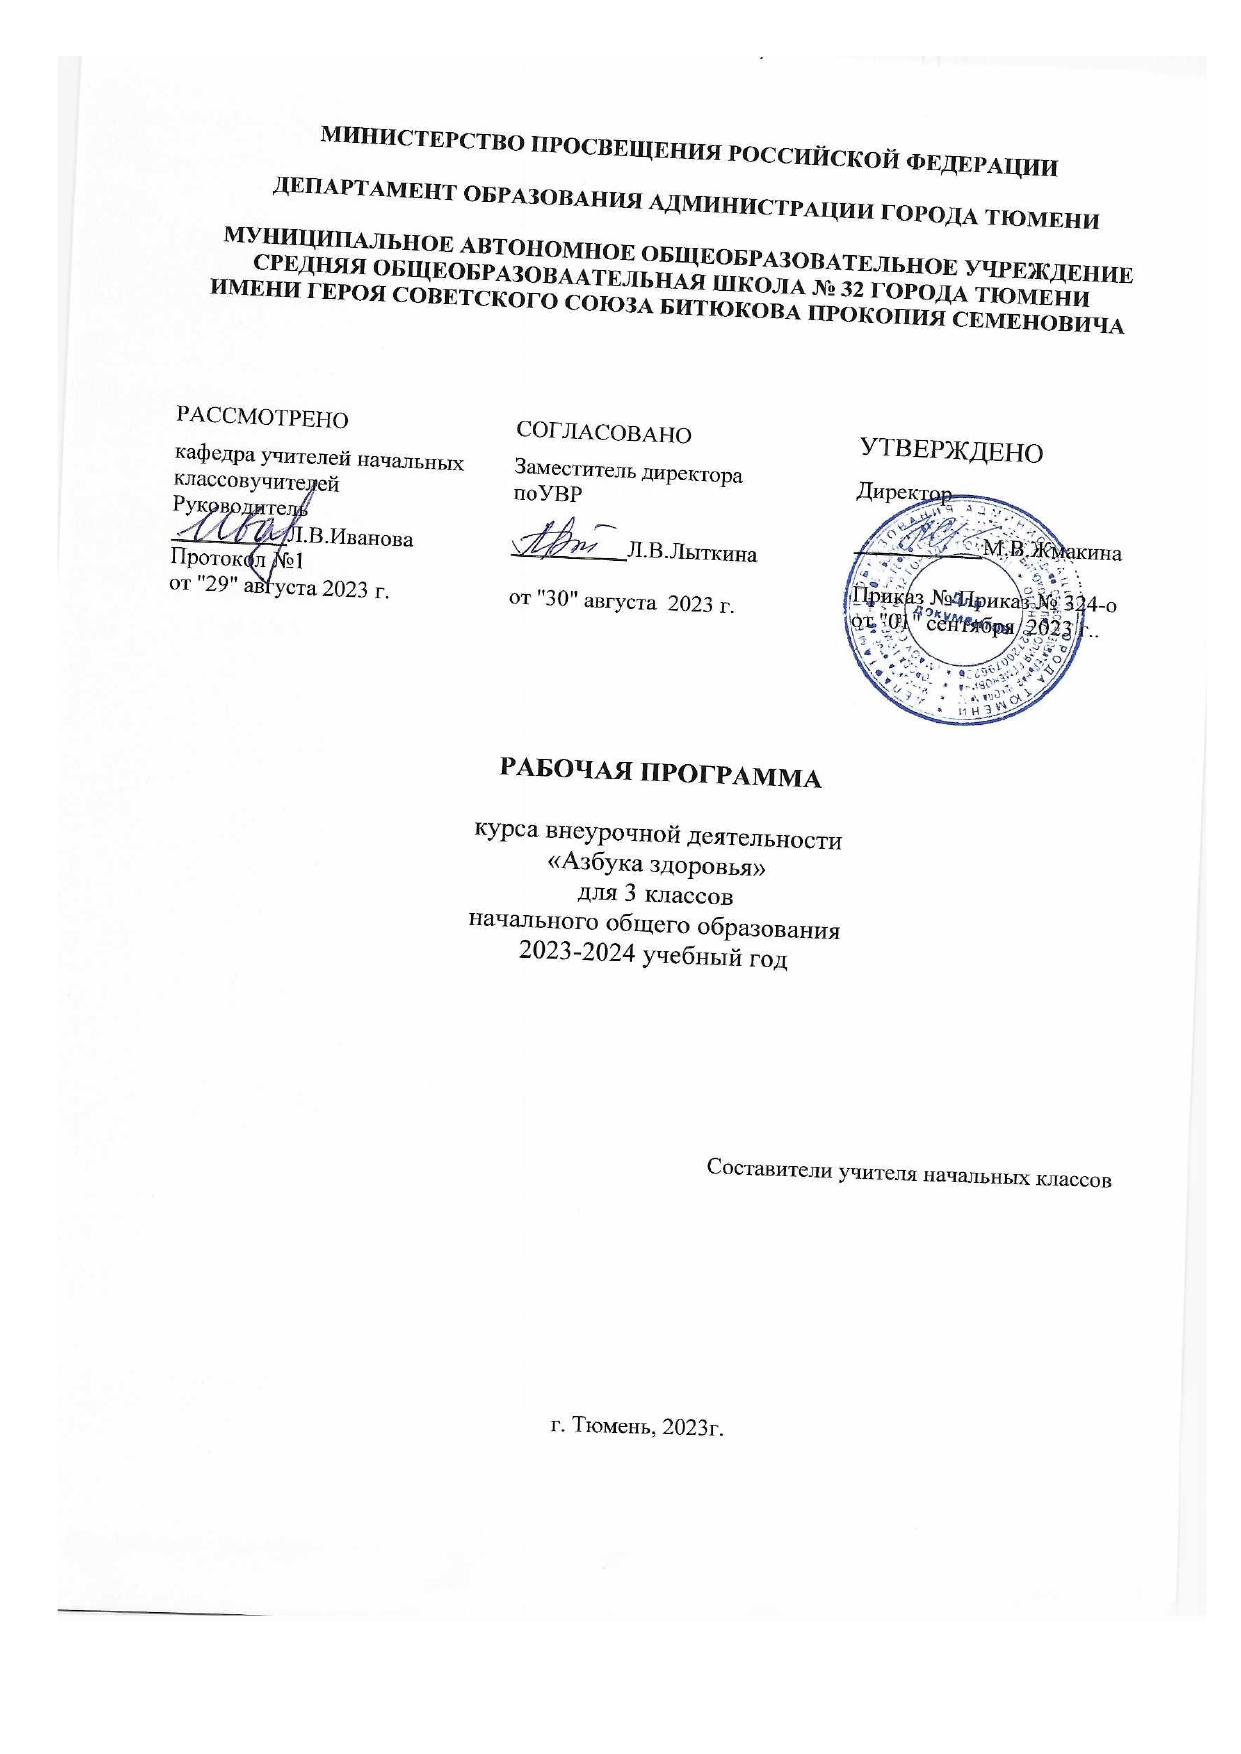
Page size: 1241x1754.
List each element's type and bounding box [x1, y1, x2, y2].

picture [57, 56, 1207, 1622]
